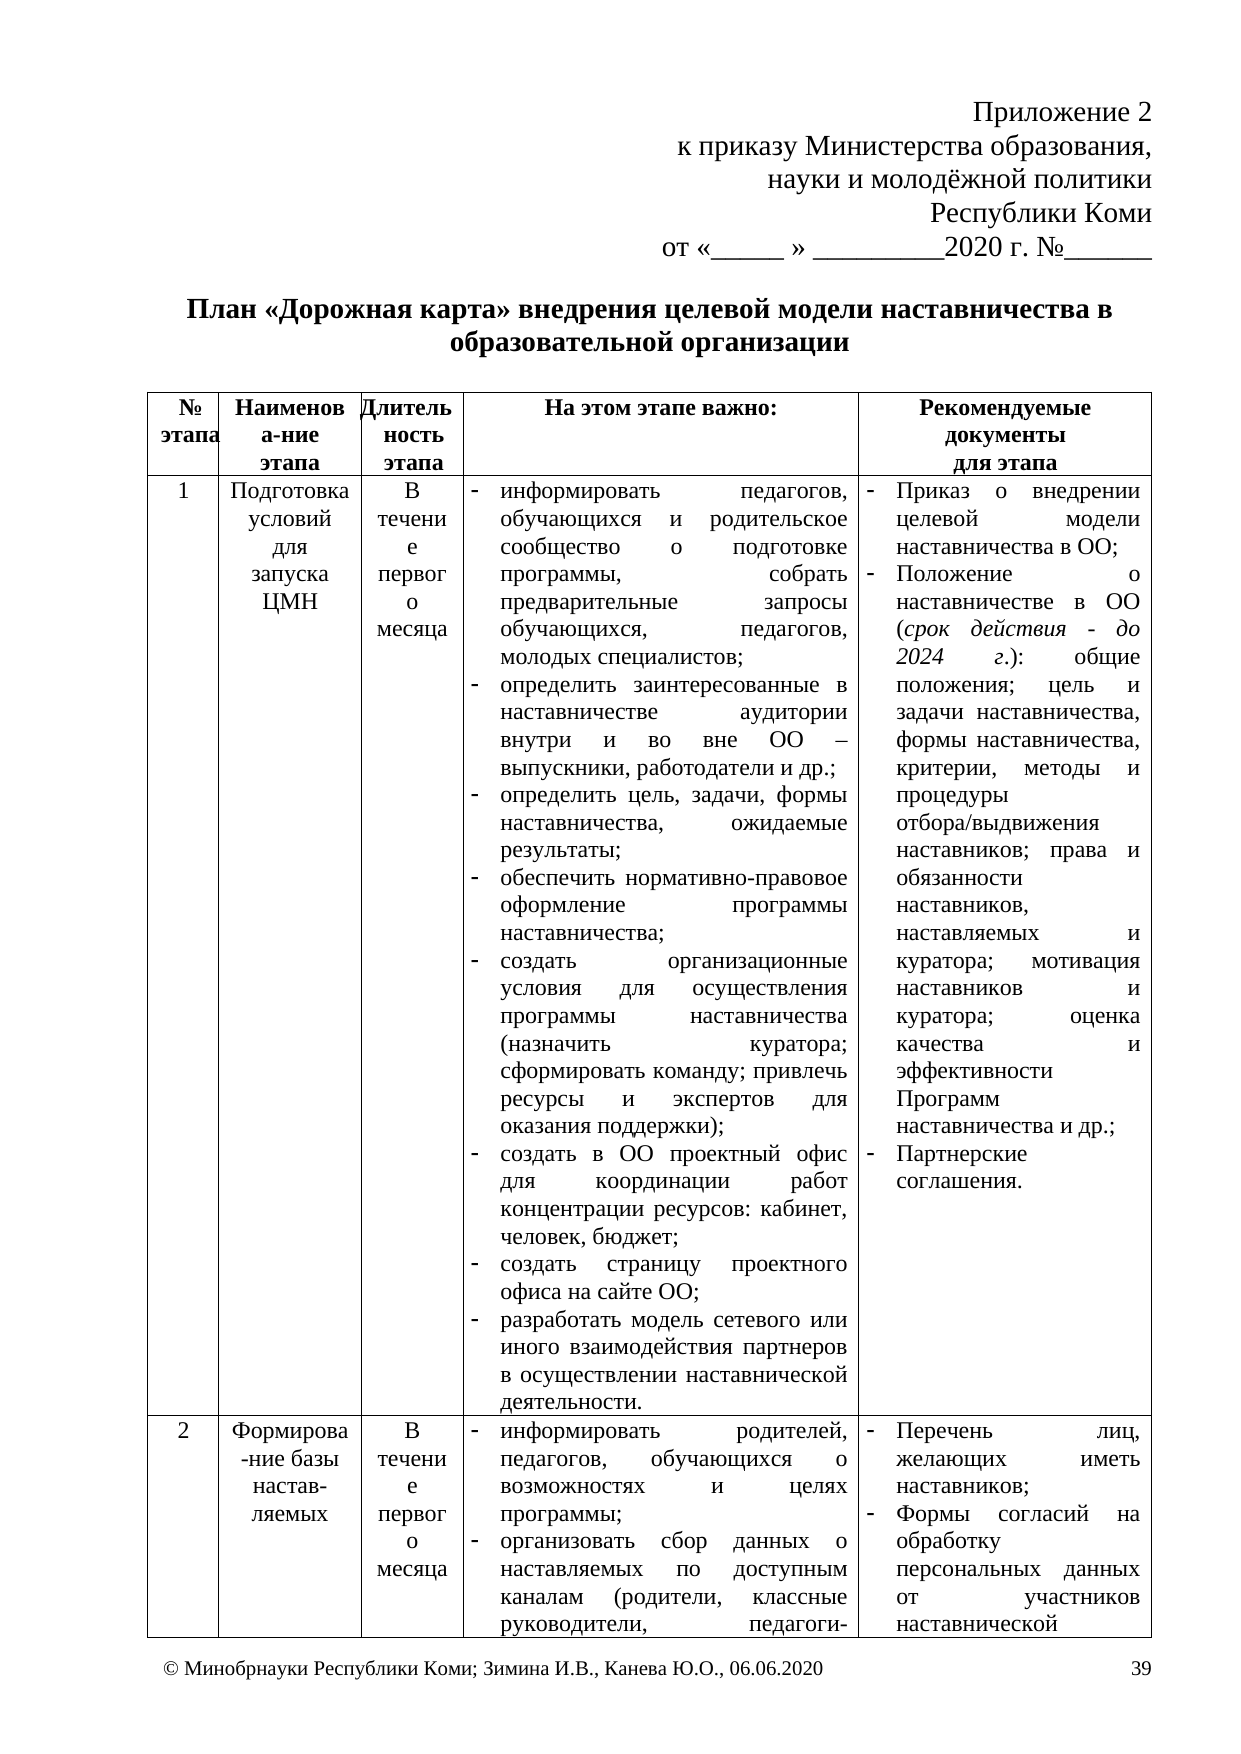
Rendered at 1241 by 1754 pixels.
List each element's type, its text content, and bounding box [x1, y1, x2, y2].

text Приложение 2 [148, 94, 1152, 128]
table_cell Приказ о внедрении целевой модели наставничества в ОО; Положение о наставничестве в ОО (срок действия - до 2024 г.): общие положения; цель и задачи наставничества, формы наставничества, критерии, методы и процедуры отбора/выдвижения наставников; права и обязанности наставников, наставляемых и куратора; мотивация наставников и куратора; оценка качества и эффективности Программ наставничества и др.; Партнерские соглашения. [859, 476, 1151, 1415]
text к приказу Министерства образования, [148, 128, 1152, 162]
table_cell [859, 1416, 1151, 1637]
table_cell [464, 1416, 858, 1637]
text науки и молодёжной политики [148, 162, 1152, 195]
table_header Длительность этапа [362, 393, 463, 475]
table_header Наименова-ние этапа [219, 393, 361, 475]
table_cell В течение первого месяца [362, 476, 463, 1415]
text от «_____ » _________2020 г. №______ [148, 229, 1152, 262]
table_cell 1 [148, 476, 218, 1415]
table_cell Формирова-ние базы настав- ляемых [219, 1416, 361, 1637]
table_header № этапа [148, 393, 218, 475]
text План «Дорожная карта» внедрения целевой модели наставничества в образовательной организации [148, 291, 1152, 358]
table_cell В течение первого месяца [362, 1416, 463, 1637]
table_cell 2 [148, 1416, 218, 1637]
table_header Рекомендуемые документы для этапа [859, 393, 1151, 475]
table_header На этом этапе важно: [464, 393, 858, 475]
text Республики Коми [148, 195, 1152, 229]
table_cell Подготовка условий для запуска ЦМН [219, 476, 361, 1415]
table_cell информировать педагогов, обучающихся и родительское сообщество о подготовке программы, собрать предварительные запросы обучающихся, педагогов, молодых специалистов; определить заинтересованные в наставничестве аудитории внутри и во вне ОО – выпускники, работодатели и др.; определить цель, задачи, формы наставничества, ожидаемые результаты; обеспечить нормативно-правовое оформление программы наставничества; создать организационные условия для осуществления программы наставничества (назначить куратора; сформировать команду; привлечь ресурсы и экспертов для оказания поддержки); создать в ОО проектный офис для координации работ концентрации ресурсов: кабинет, человек, бюджет; создать страницу проектного офиса на сайте ОО; разработать модель сетевого или иного взаимодействия партнеров в осуществлении наставнической деятельности. [464, 476, 858, 1415]
